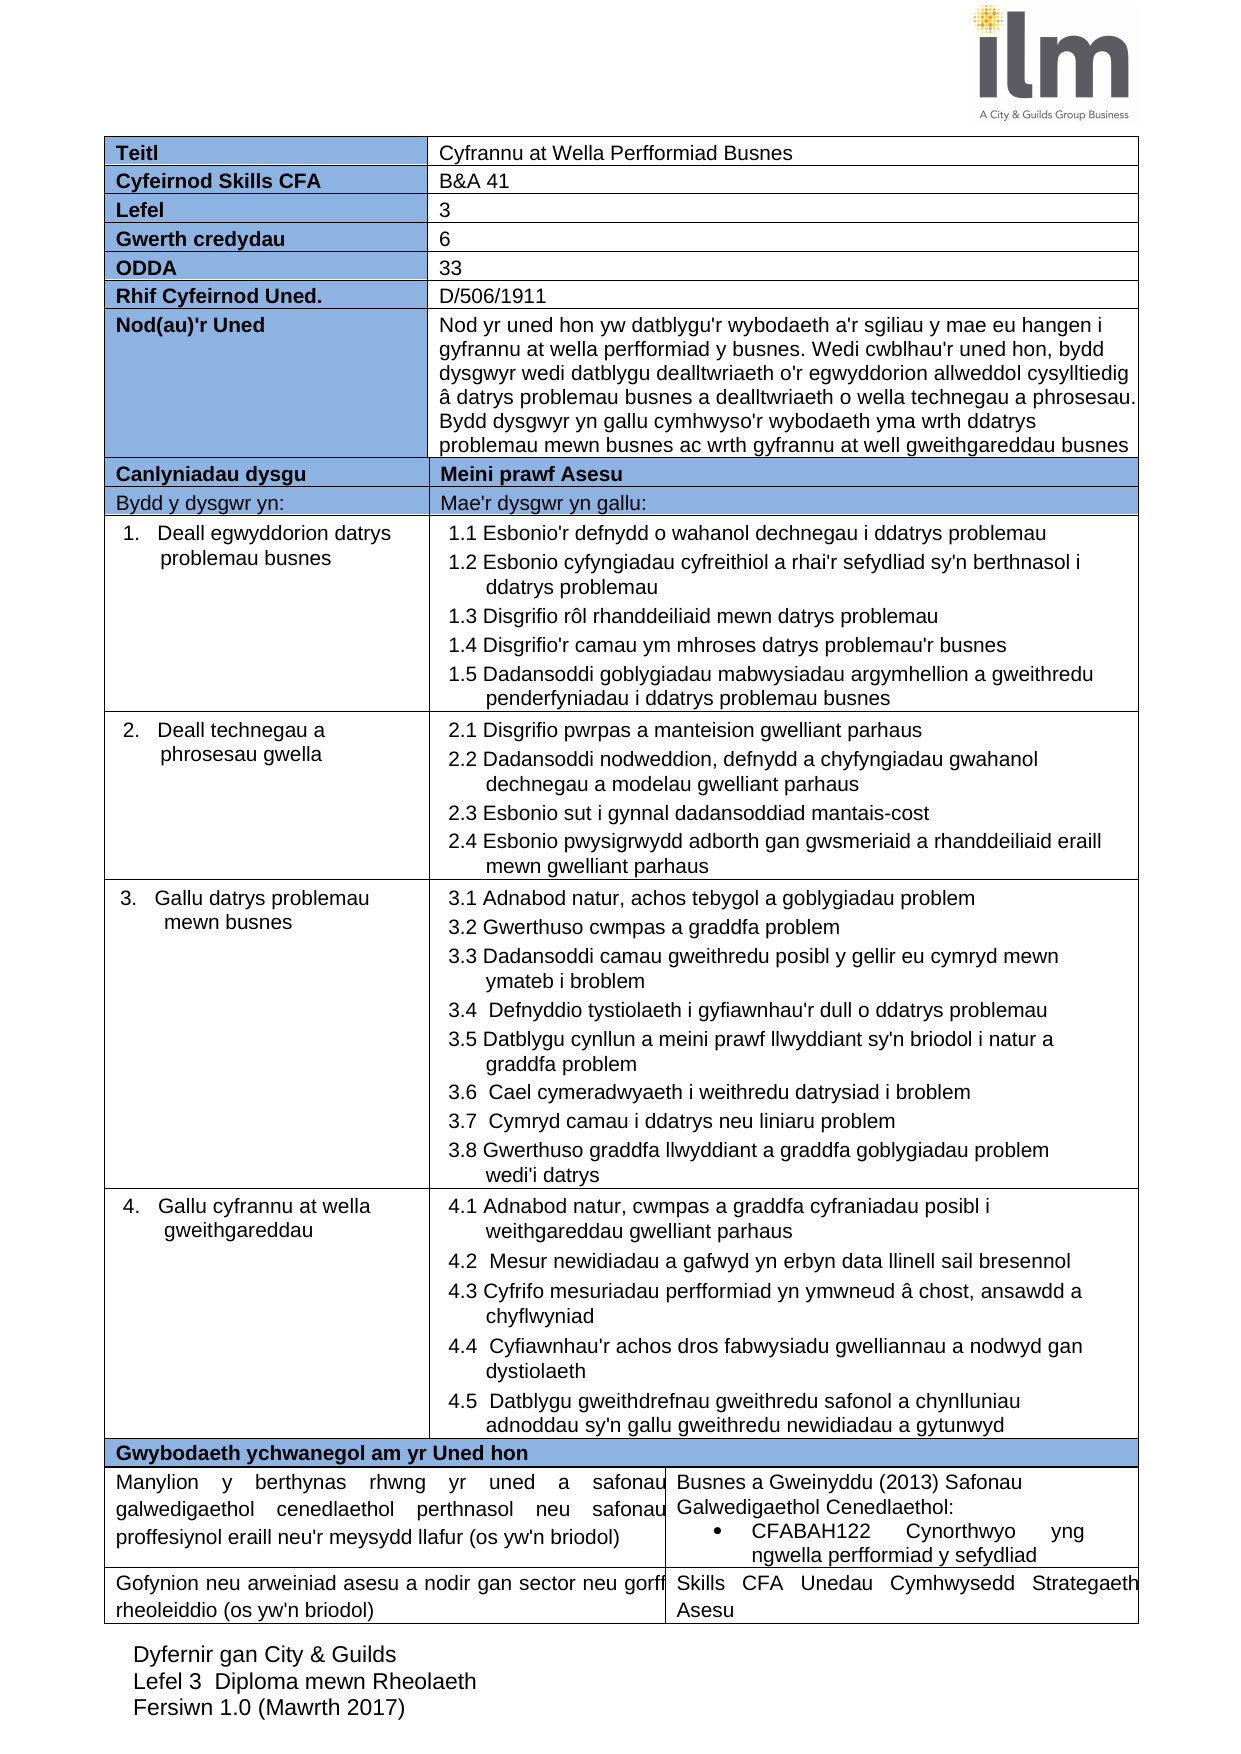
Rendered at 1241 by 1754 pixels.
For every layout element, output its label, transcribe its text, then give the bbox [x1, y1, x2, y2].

table_cell Lefel [105, 194, 427, 222]
table_cell 2.1 Disgrifio pwrpas a manteision gwelliant parhaus 2.2 Dadansoddi nodweddion, defnydd a chyfyngiadau gwahanol dechnegau a modelau gwelliant parhaus 2.3 Esbonio sut i gynnal dadansoddiad mantais-cost 2.4 Esbonio pwysigrwydd adborth gan gwsmeriaid a rhanddeiliaid eraill mewn gwelliant parhaus [430, 712, 1138, 879]
table_header Cyfrannu at Wella Perfformiad Busnes [428, 137, 1138, 164]
table_cell 2. Deall technegau a phrosesau gwella [105, 712, 429, 879]
table_header Teitl [105, 137, 427, 164]
table_cell Cyfeirnod Skills CFA [105, 166, 427, 193]
table_cell Nod(au)'r Uned [105, 309, 427, 457]
table_cell 3.1 Adnabod natur, achos tebygol a goblygiadau problem 3.2 Gwerthuso cwmpas a graddfa problem 3.3 Dadansoddi camau gweithredu posibl y gellir eu cymryd mewn ymateb i broblem 3.4 Defnyddio tystiolaeth i gyfiawnhau'r dull o ddatrys problemau 3.5 Datblygu cynllun a meini prawf llwyddiant sy'n briodol i natur a graddfa problem 3.6 Cael cymeradwyaeth i weithredu datrysiad i broblem 3.7 Cymryd camau i ddatrys neu liniaru problem 3.8 Gwerthuso graddfa llwyddiant a graddfa goblygiadau problem wedi'i datrys [430, 880, 1138, 1188]
table_cell 33 [428, 252, 1138, 279]
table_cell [105, 1568, 665, 1623]
table_cell 3 [428, 194, 1138, 222]
table_cell 1. Deall egwyddorion datrys problemau busnes [105, 516, 429, 711]
table_cell B&A 41 [428, 166, 1138, 193]
table_cell Meini prawf Asesu [430, 458, 1138, 486]
table_cell 4. Gallu cyfrannu at wella gweithgareddau [105, 1189, 429, 1438]
table_cell Mae'r dysgwr yn gallu: [430, 487, 1138, 514]
table_cell Canlyniadau dysgu [105, 458, 429, 486]
table_cell ODDA [105, 252, 427, 279]
table_cell Bydd y dysgwr yn: [105, 487, 429, 514]
table_cell Gwybodaeth ychwanegol am yr Uned hon [105, 1439, 1138, 1466]
table_cell Manylion y berthynas rhwng yr uned a safonau galwedigaethol cenedlaethol perthnasol neu safonau proffesiynol eraill neu'r meysydd llafur (os yw'n briodol) [105, 1468, 665, 1567]
table_cell 1.1 Esbonio'r defnydd o wahanol dechnegau i ddatrys problemau 1.2 Esbonio cyfyngiadau cyfreithiol a rhai'r sefydliad sy'n berthnasol i ddatrys problemau 1.3 Disgrifio rôl rhanddeiliaid mewn datrys problemau 1.4 Disgrifio'r camau ym mhroses datrys problemau'r busnes 1.5 Dadansoddi goblygiadau mabwysiadau argymhellion a gweithredu penderfyniadau i ddatrys problemau busnes [430, 516, 1138, 711]
table_cell Gwerth credydau [105, 223, 427, 251]
table_cell 4.1 Adnabod natur, cwmpas a graddfa cyfraniadau posibl i weithgareddau gwelliant parhaus 4.2 Mesur newidiadau a gafwyd yn erbyn data llinell sail bresennol 4.3 Cyfrifo mesuriadau perfformiad yn ymwneud â chost, ansawdd a chyflwyniad 4.4 Cyfiawnhau'r achos dros fabwysiadu gwelliannau a nodwyd gan dystiolaeth 4.5 Datblygu gweithdrefnau gweithredu safonol a chynlluniau adnoddau sy'n gallu gweithredu newidiadau a gytunwyd [430, 1189, 1138, 1438]
table_cell D/506/1911 [428, 281, 1138, 308]
table_cell 3. Gallu datrys problemau mewn busnes [105, 880, 429, 1188]
table_cell Busnes a Gweinyddu (2013) Safonau Galwedigaethol Cenedlaethol: CFABAH122 Cynorthwyo yng ngwella perfformiad y sefydliad [666, 1468, 1138, 1567]
table_cell Nod yr uned hon yw datblygu'r wybodaeth a'r sgiliau y mae eu hangen i gyfrannu at wella perfformiad y busnes. Wedi cwblhau'r uned hon, bydd dysgwyr wedi datblygu dealltwriaeth o'r egwyddorion allweddol cysylltiedig â datrys problemau busnes a dealltwriaeth o wella technegau a phrosesau. Bydd dysgwyr yn gallu cymhwyso'r wybodaeth yma wrth ddatrys problemau mewn busnes ac wrth gyfrannu at well gweithgareddau busnes [428, 309, 1138, 457]
table_cell 6 [428, 223, 1138, 251]
table_cell Rhif Cyfeirnod Uned. [105, 281, 427, 308]
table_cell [666, 1568, 1138, 1623]
picture [972, 5, 1141, 125]
